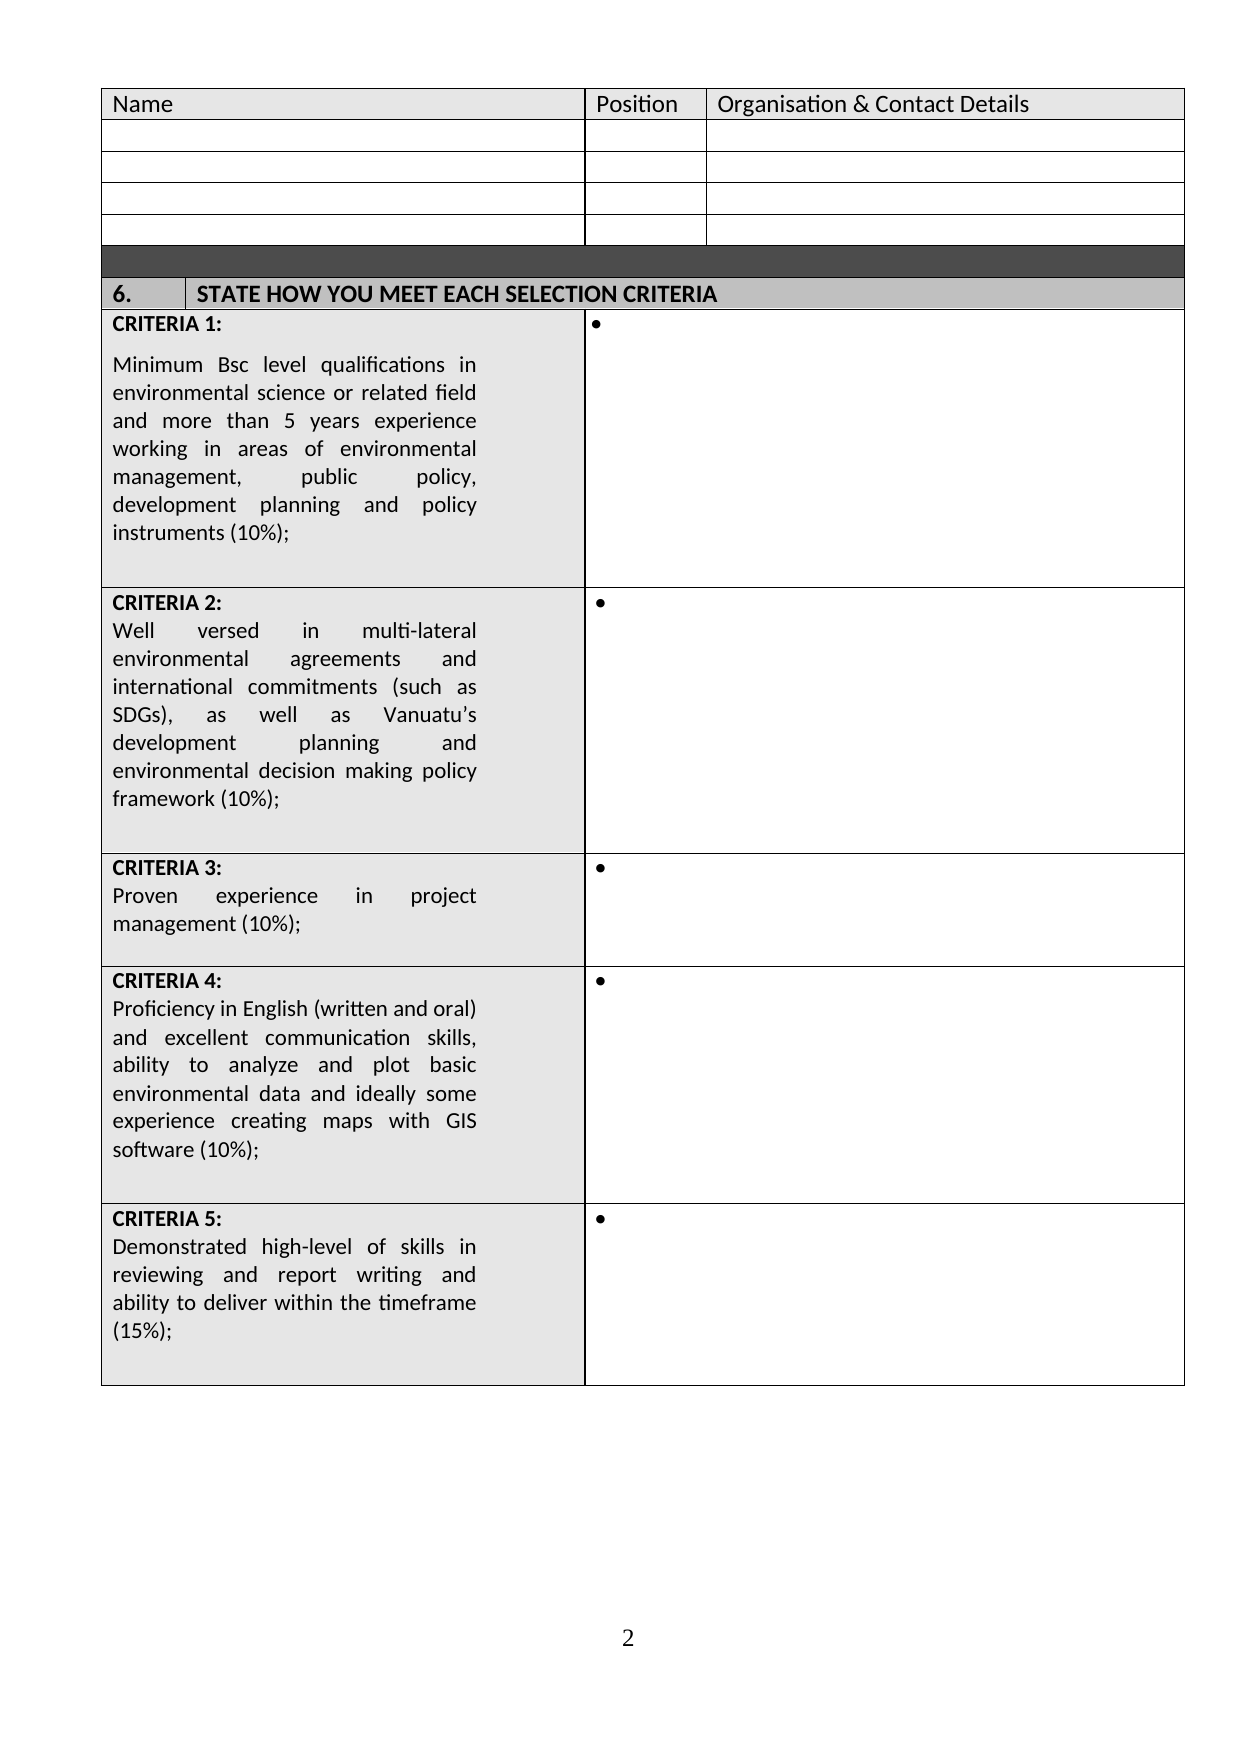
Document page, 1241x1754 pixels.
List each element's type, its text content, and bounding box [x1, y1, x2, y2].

table_cell [586, 120, 706, 151]
table_cell [102, 152, 584, 182]
table_cell CRITERIA 3: Proven experience in project management (10%); [102, 854, 584, 966]
table_cell Organisation & Contact Details [707, 89, 1184, 119]
table_cell [102, 246, 1184, 277]
table_cell [586, 215, 706, 245]
table_cell CRITERIA 5: Demonstrated high-level of skills in reviewing and report writing and ability to deliver within the timeframe (15%); [102, 1204, 584, 1385]
table_cell [102, 215, 584, 245]
table_cell [102, 183, 584, 214]
table_cell [586, 588, 1184, 852]
table_cell [707, 120, 1184, 151]
table_cell 6. [102, 278, 185, 308]
table_cell STATE HOW YOU MEET EACH SELECTION CRITERIA [186, 278, 1184, 308]
table_cell [707, 152, 1184, 182]
table_cell [586, 967, 1184, 1203]
table_cell Position [586, 89, 706, 119]
table_cell CRITERIA 4: Proficiency in English (written and oral) and excellent communication skills, ability to analyze and plot basic environmental data and ideally some experience creating maps with GIS software (10%); [102, 967, 584, 1203]
table_cell Name [102, 89, 584, 119]
table_cell [586, 854, 1184, 966]
table_cell [707, 215, 1184, 245]
table_cell [102, 120, 584, 151]
table_cell CRITERIA 2: Well versed in multi-lateral environmental agreements and international commitments (such as SDGs), as well as Vanuatu’s development planning and environmental decision making policy framework (10%); [102, 588, 584, 852]
table_cell [707, 183, 1184, 214]
table_cell CRITERIA 1: Minimum Bsc level qualifications in environmental science or related field and more than 5 years experience working in areas of environmental management, public policy, development planning and policy instruments (10%); [102, 310, 584, 587]
table_cell [586, 1204, 1184, 1385]
table_cell [586, 183, 706, 214]
table_cell [586, 152, 706, 182]
table_cell [586, 310, 1184, 587]
